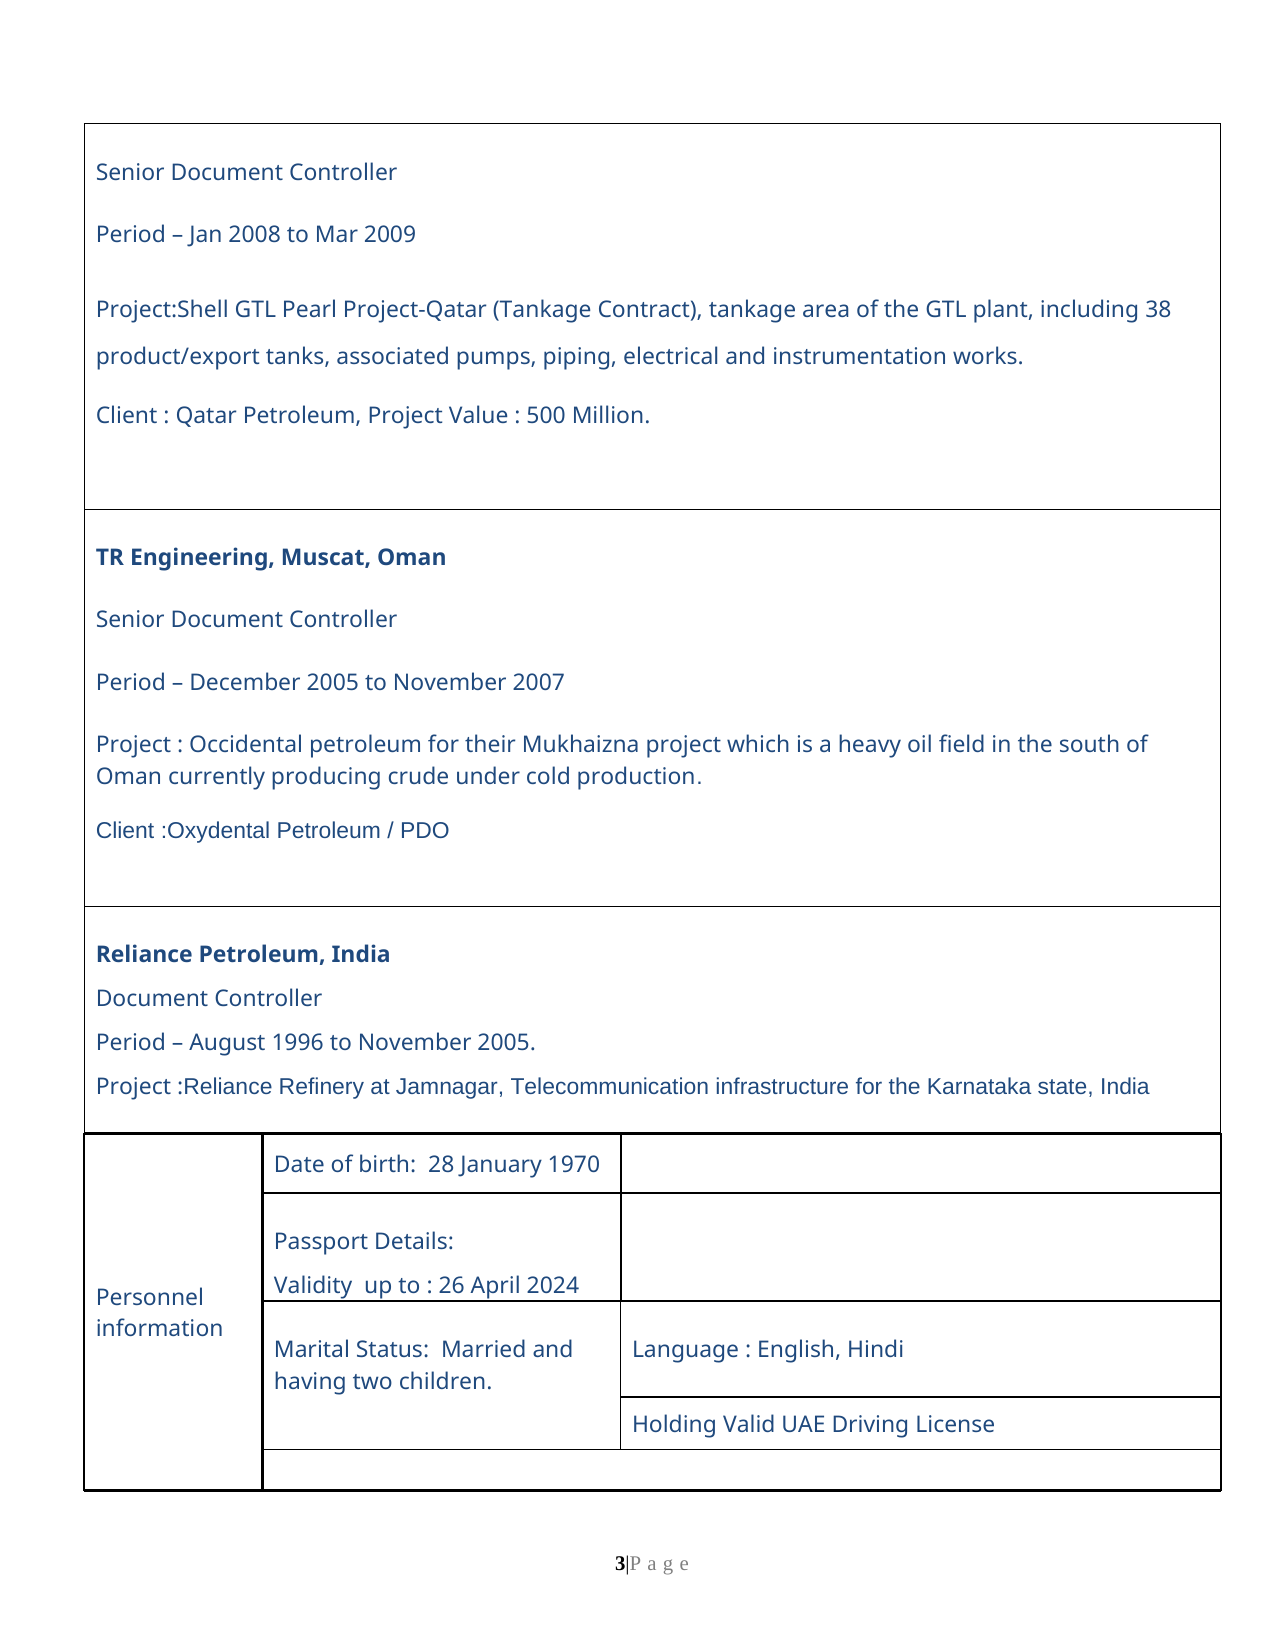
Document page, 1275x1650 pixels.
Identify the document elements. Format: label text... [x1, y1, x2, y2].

table_cell [264, 1135, 620, 1192]
table_cell [264, 1450, 1220, 1489]
table_cell [621, 1398, 1220, 1449]
table_cell [264, 1302, 620, 1449]
table_cell [621, 1302, 1220, 1396]
table_cell [622, 1194, 1220, 1300]
table_cell [622, 1135, 1220, 1192]
table_cell TR Engineering, Muscat, Oman Senior Document Controller Period – December 2005 to November 2007 Project : Occidental petroleum for their Mukhaizna project which is a heavy oil field in the south of Oman currently producing crude under cold production. Client :Oxydental Petroleum / PDO [85, 510, 1220, 906]
table_cell [85, 1135, 261, 1489]
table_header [85, 124, 1220, 508]
table_cell Reliance Petroleum, India Document Controller Period – August 1996 to November 2005. Project :Reliance Refinery at Jamnagar, Telecommunication infrastructure for the Karnataka state, India [85, 907, 1220, 1132]
table_cell [264, 1194, 620, 1300]
